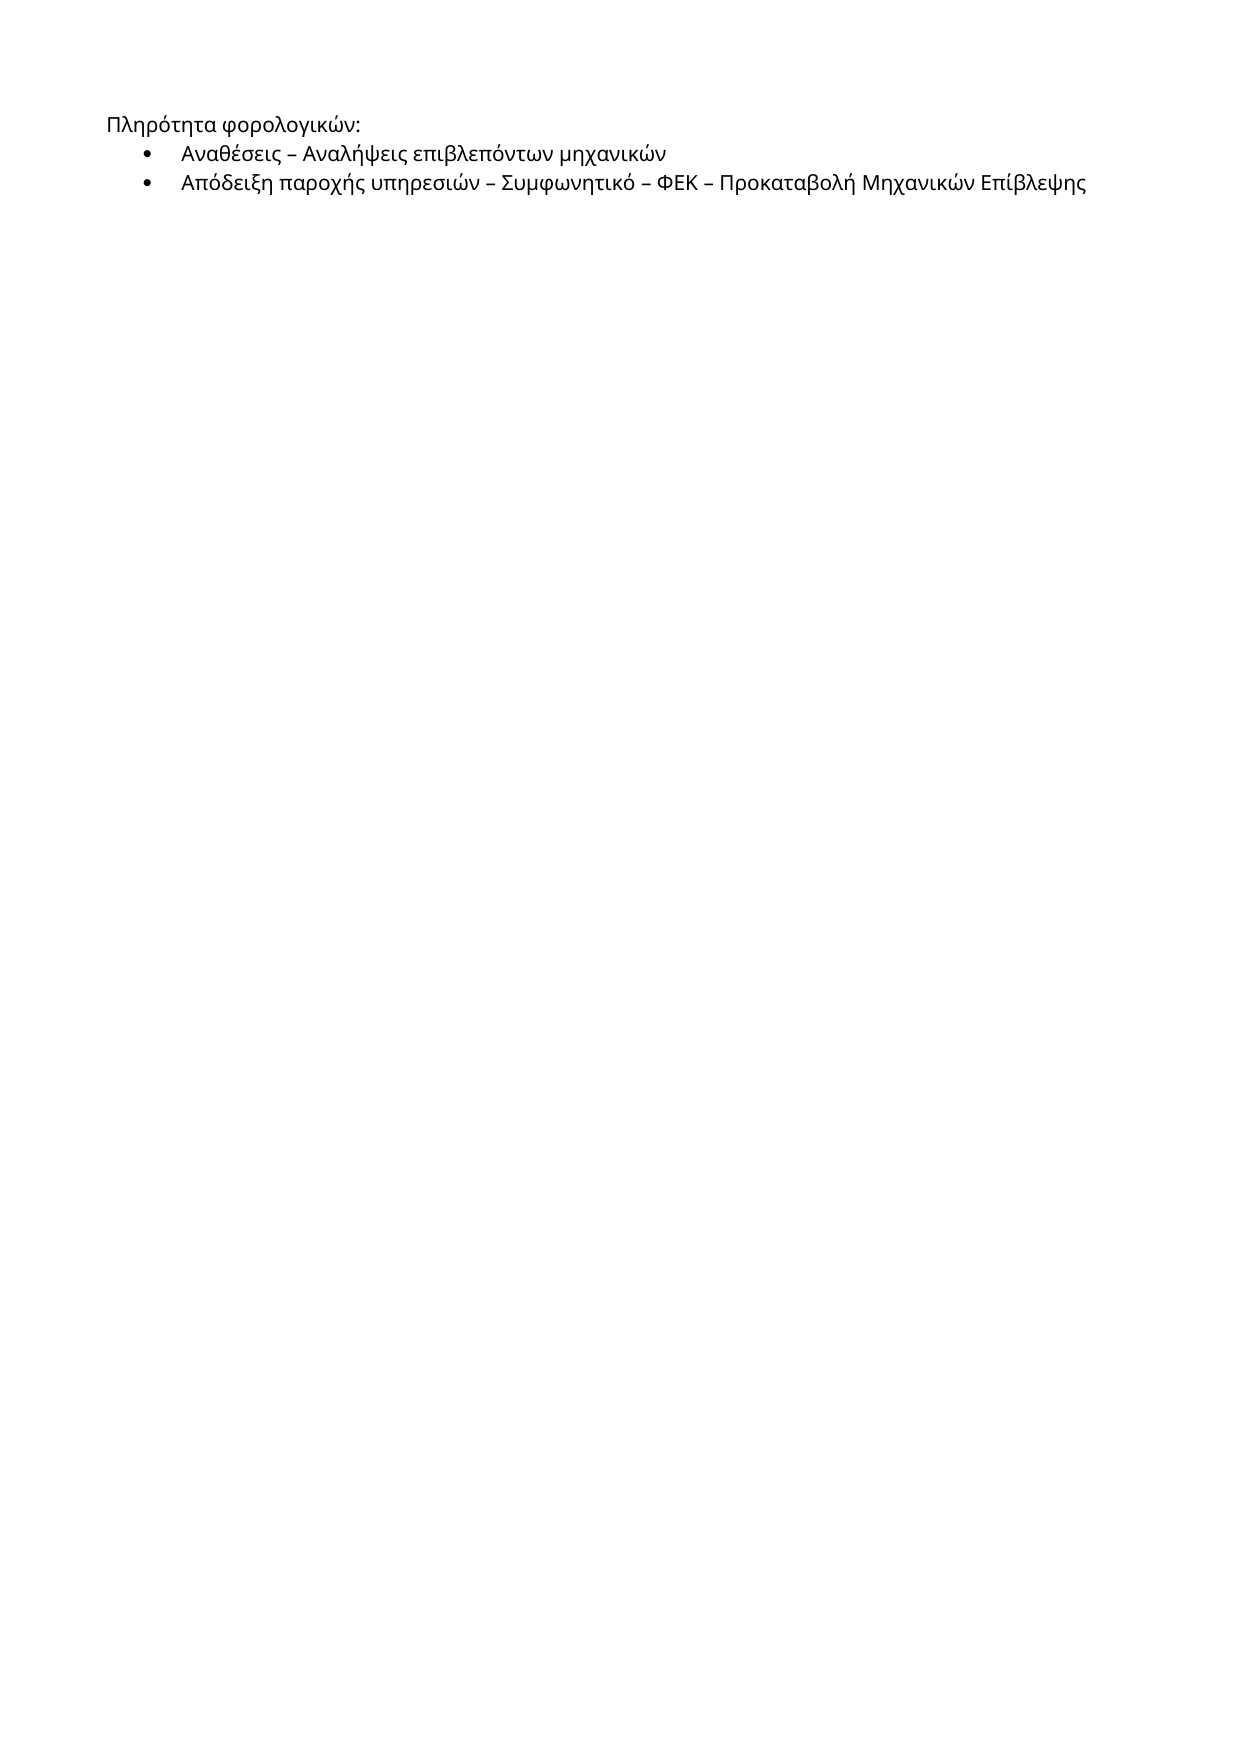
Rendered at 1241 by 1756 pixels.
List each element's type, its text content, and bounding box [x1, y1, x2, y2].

text Πληρότητα φορολογικών: [106, 110, 1159, 139]
list Αναθέσεις – Αναλήψεις επιβλεπόντων μηχανικών [144, 139, 1159, 167]
list Απόδειξη παροχής υπηρεσιών – Συμφωνητικό – ΦΕΚ – Προκαταβολή Μηχανικών Επίβλεψης [144, 168, 1159, 196]
